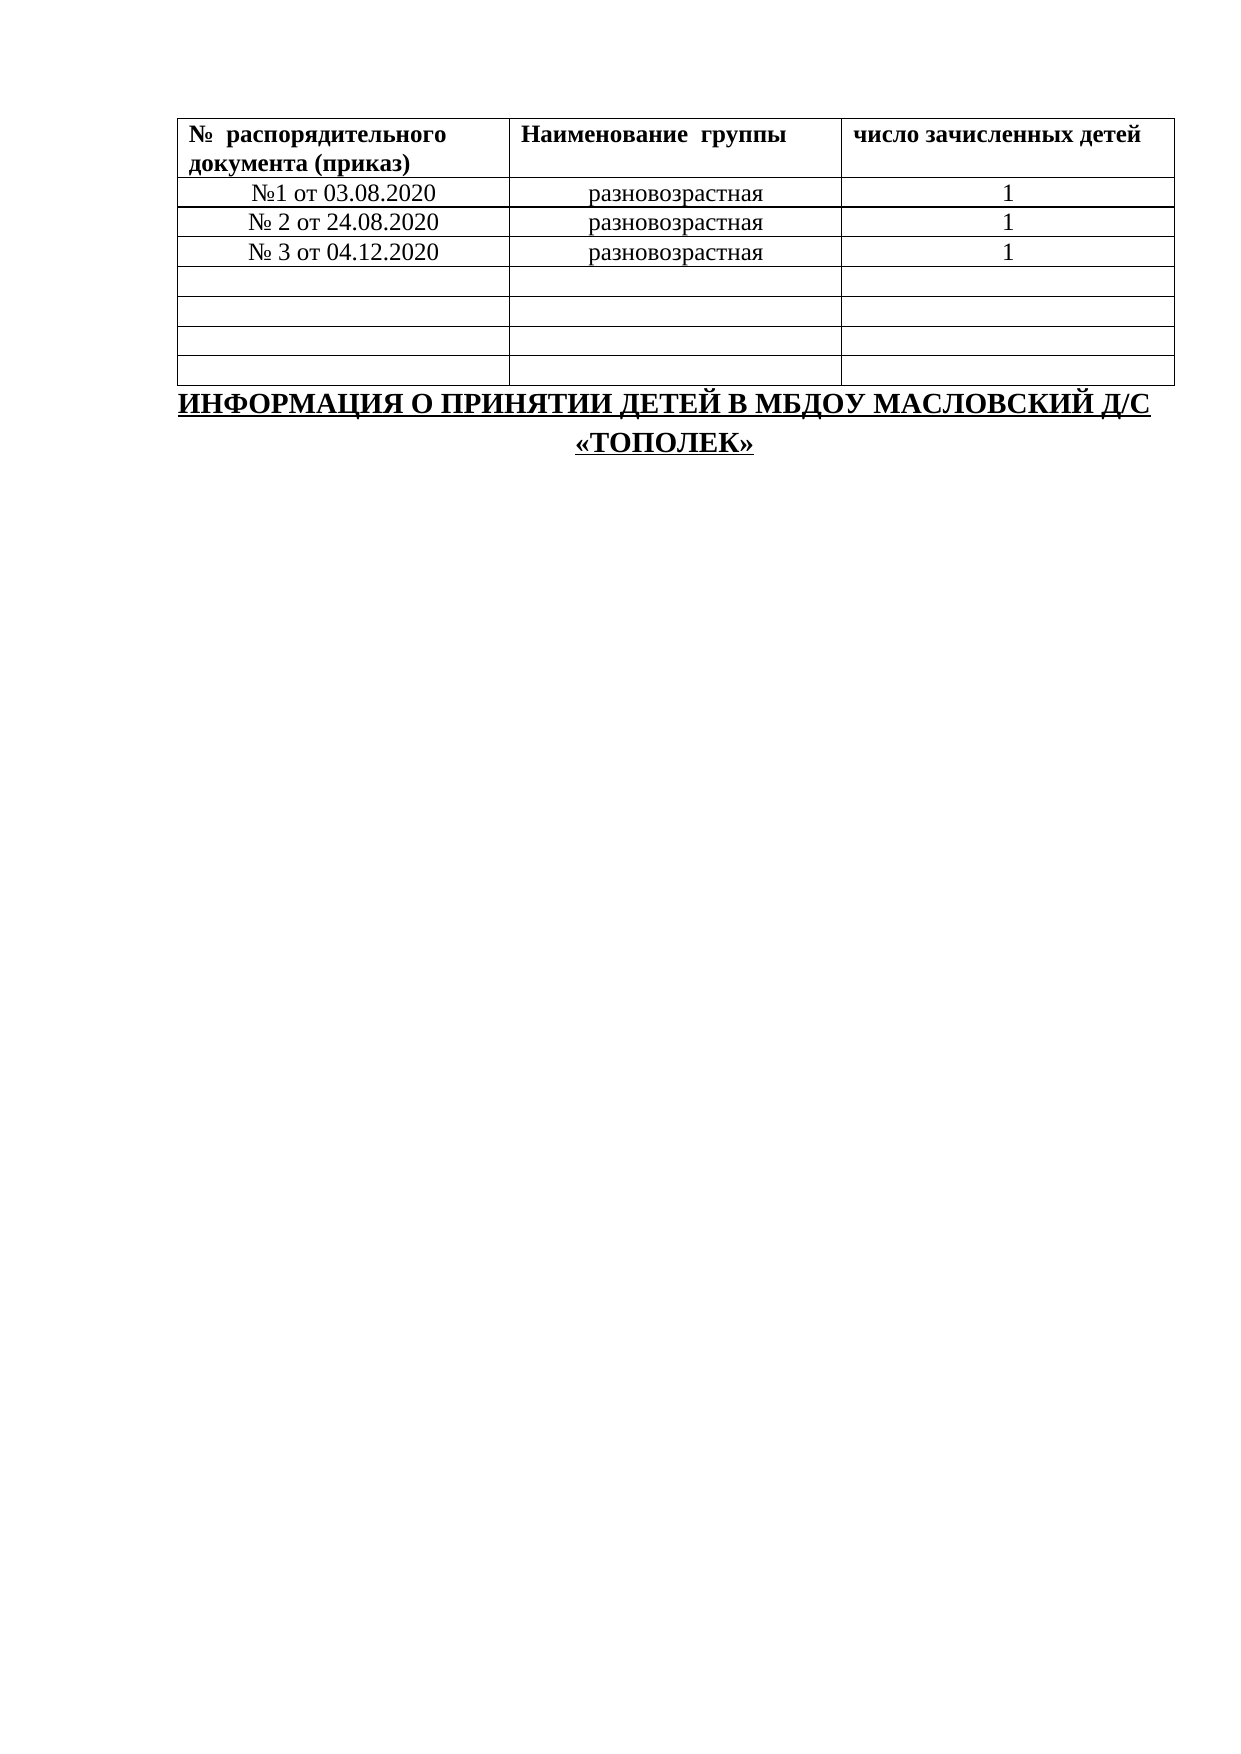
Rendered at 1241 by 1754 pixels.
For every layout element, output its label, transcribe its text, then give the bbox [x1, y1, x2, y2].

table_cell [178, 297, 509, 326]
table_cell [510, 327, 841, 355]
table_cell разновозрастная [510, 237, 841, 266]
table_cell №1 от 03.08.2020 [178, 178, 509, 206]
table_cell [842, 356, 1174, 385]
table_cell разновозрастная [510, 178, 841, 206]
table_cell [178, 327, 509, 355]
table_cell [842, 327, 1174, 355]
table_cell № 2 от 24.08.2020 [178, 208, 509, 236]
table_cell [510, 267, 841, 296]
table_cell 1 [842, 178, 1174, 206]
table_header число зачисленных детей [842, 119, 1174, 177]
table_cell разновозрастная [510, 208, 841, 236]
table_cell [510, 297, 841, 326]
table_cell [178, 267, 509, 296]
table_cell [510, 356, 841, 385]
table_header № распорядительного документа (приказ) [178, 119, 509, 177]
table_cell 1 [842, 208, 1174, 236]
table_cell [842, 297, 1174, 326]
table_header Наименование группы [510, 119, 841, 177]
text ИНФОРМАЦИЯ О ПРИНЯТИИ ДЕТЕЙ В МБДОУ МАСЛОВСКИЙ Д/С «ТОПОЛЕК» [177, 386, 1152, 458]
table_cell № 3 от 04.12.2020 [178, 237, 509, 266]
table_cell 1 [842, 237, 1174, 266]
table_cell [178, 356, 509, 385]
table_cell [842, 267, 1174, 296]
